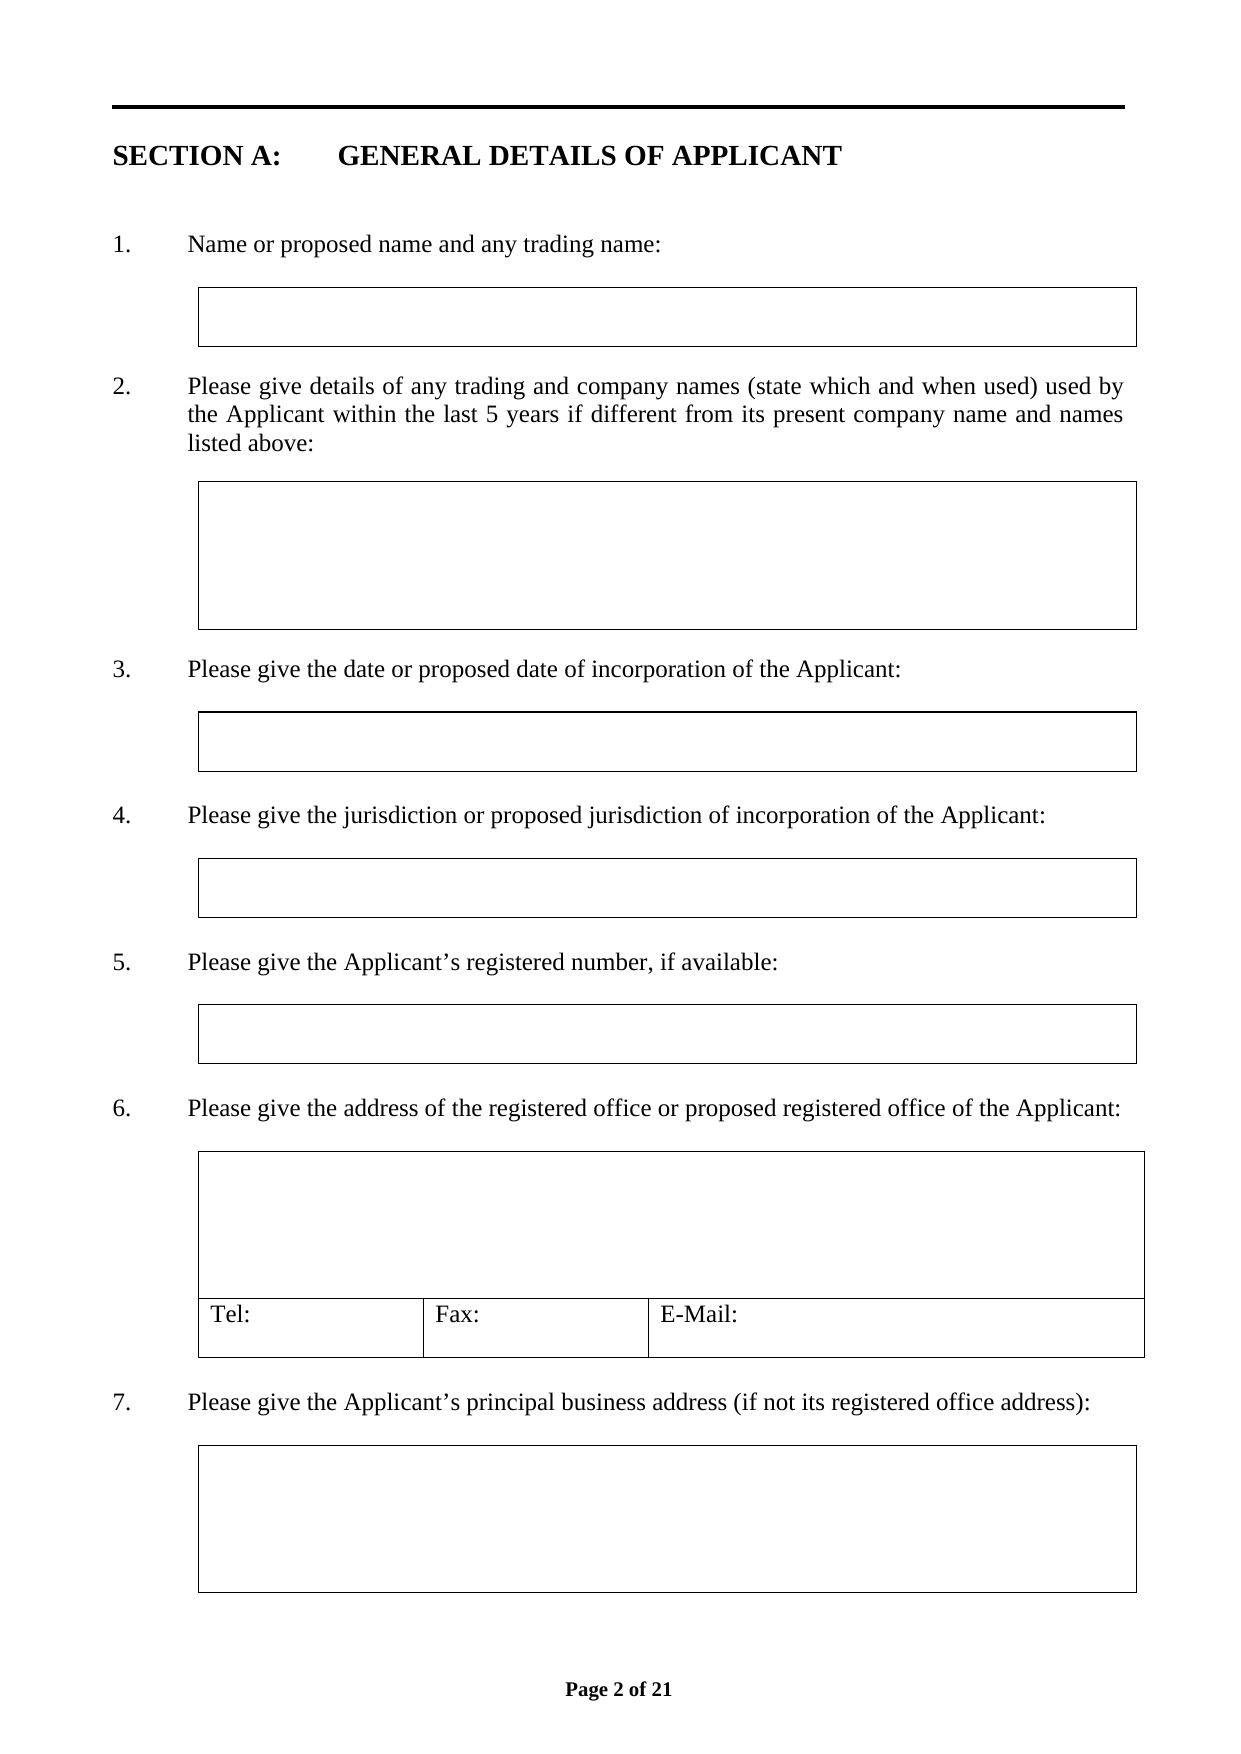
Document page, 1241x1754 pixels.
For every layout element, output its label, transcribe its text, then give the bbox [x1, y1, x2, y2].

table_header [199, 288, 1136, 346]
table_cell Tel: [199, 1299, 274, 1357]
table_cell E-Mail: [649, 1299, 761, 1357]
table_header [199, 859, 1136, 917]
text 7. Please give the Applicant’s principal business address (if not its registered office address): [112, 1387, 1125, 1416]
table_cell [761, 1299, 1144, 1357]
text 6. Please give the address of the registered office or proposed registered office of the Applicant: [112, 1093, 1125, 1122]
table_cell Fax: [424, 1299, 499, 1357]
text 5. Please give the Applicant’s registered number, if available: [112, 947, 1125, 975]
table_header [199, 482, 1136, 629]
table_cell [499, 1299, 648, 1357]
table_cell [274, 1299, 423, 1357]
text 4. Please give the jurisdiction or proposed jurisdiction of incorporation of the Applicant: [112, 800, 1125, 829]
text SECTION A: GENERAL DETAILS OF APPLICANT [112, 138, 1125, 172]
table_header [199, 1446, 1136, 1592]
table_header [199, 713, 1136, 771]
table_header [199, 1005, 1136, 1063]
text 3. Please give the date or proposed date of incorporation of the Applicant: [112, 654, 1125, 683]
table_header [199, 1152, 1144, 1298]
text 2. Please give details of any trading and company names (state which and when used) used by the Applicant within the last 5 years if different from its present company name and names listed above: [112, 371, 1125, 457]
text 1. Name or proposed name and any trading name: [112, 229, 1125, 258]
